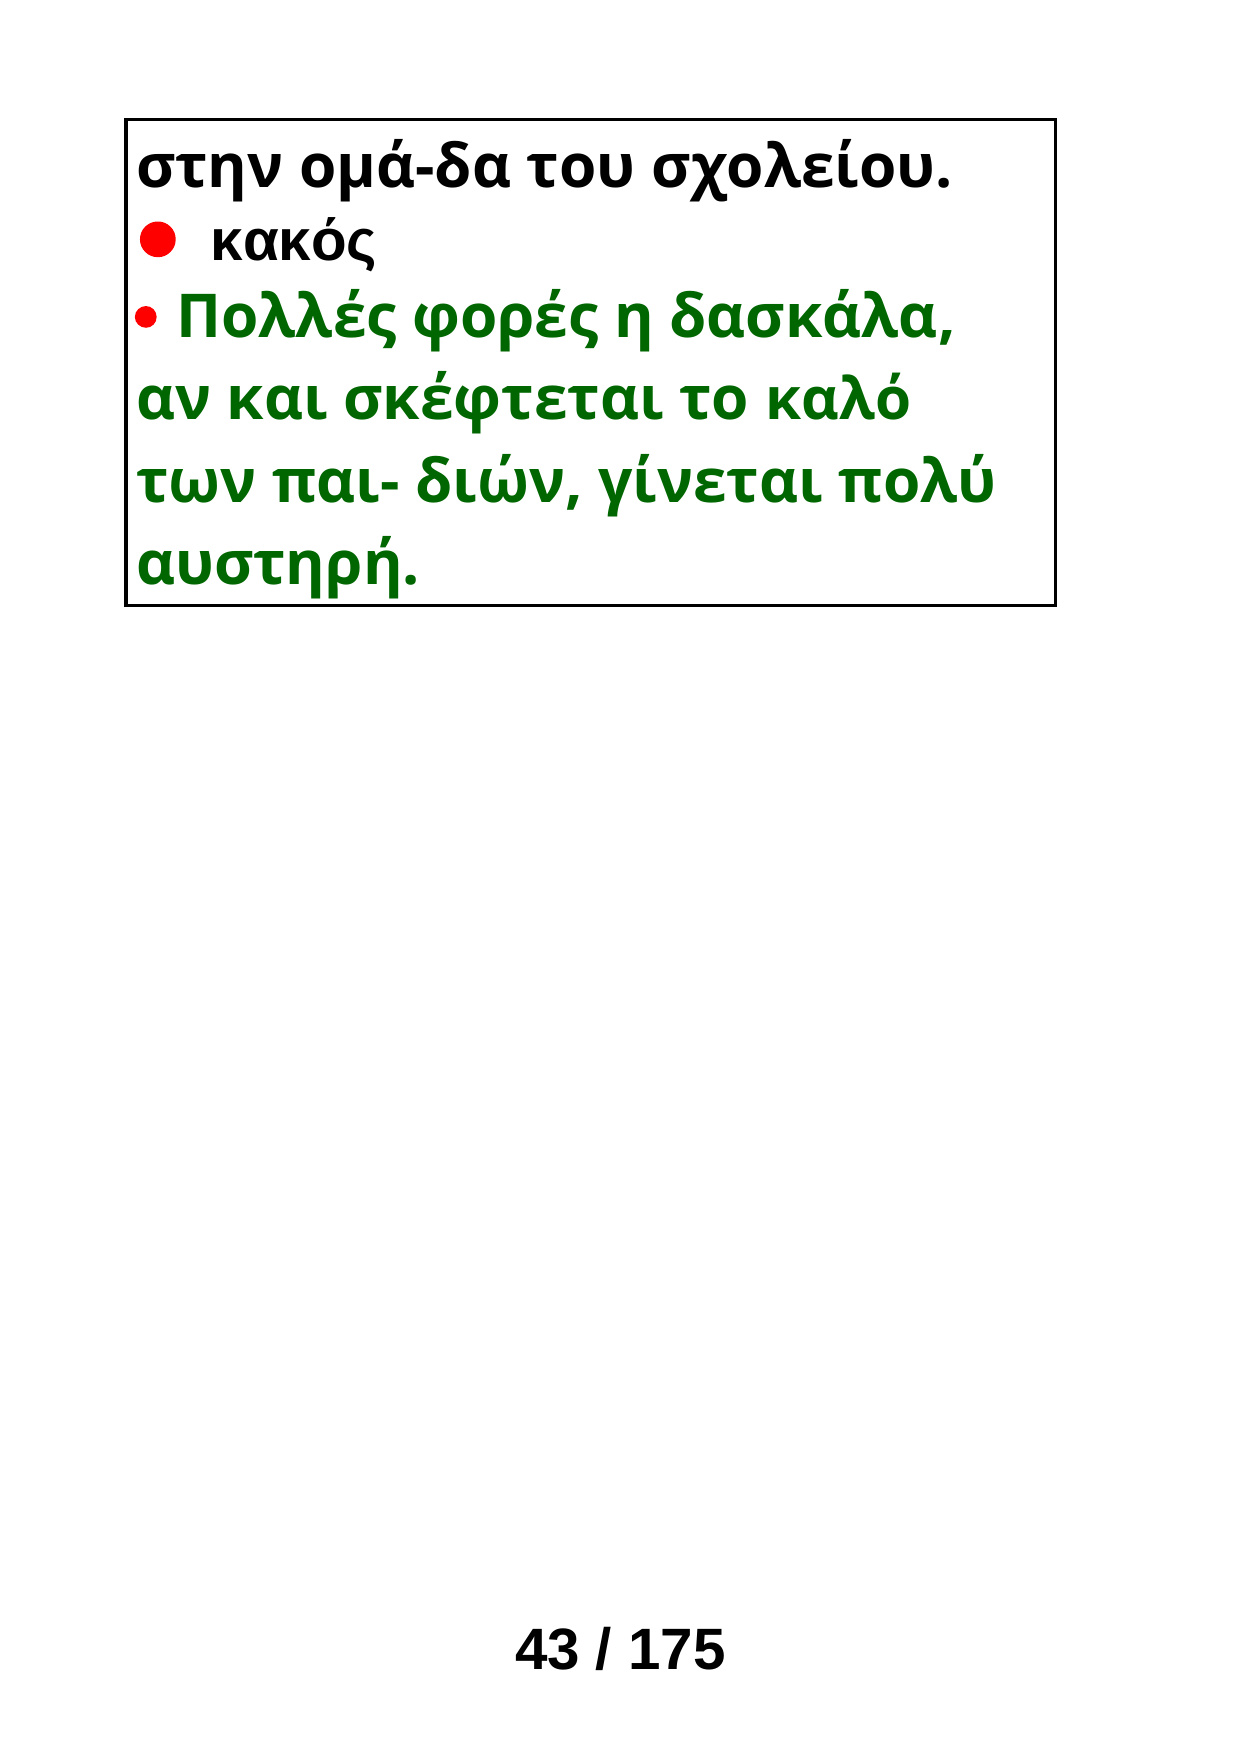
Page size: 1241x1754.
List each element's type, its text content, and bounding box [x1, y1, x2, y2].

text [128, 121, 1054, 268]
text Πολλές φορές η δασκάλα, αν και σκέφτεται το καλό των παι- διών, γίνεται πολύ αυστηρή. [128, 268, 1054, 604]
